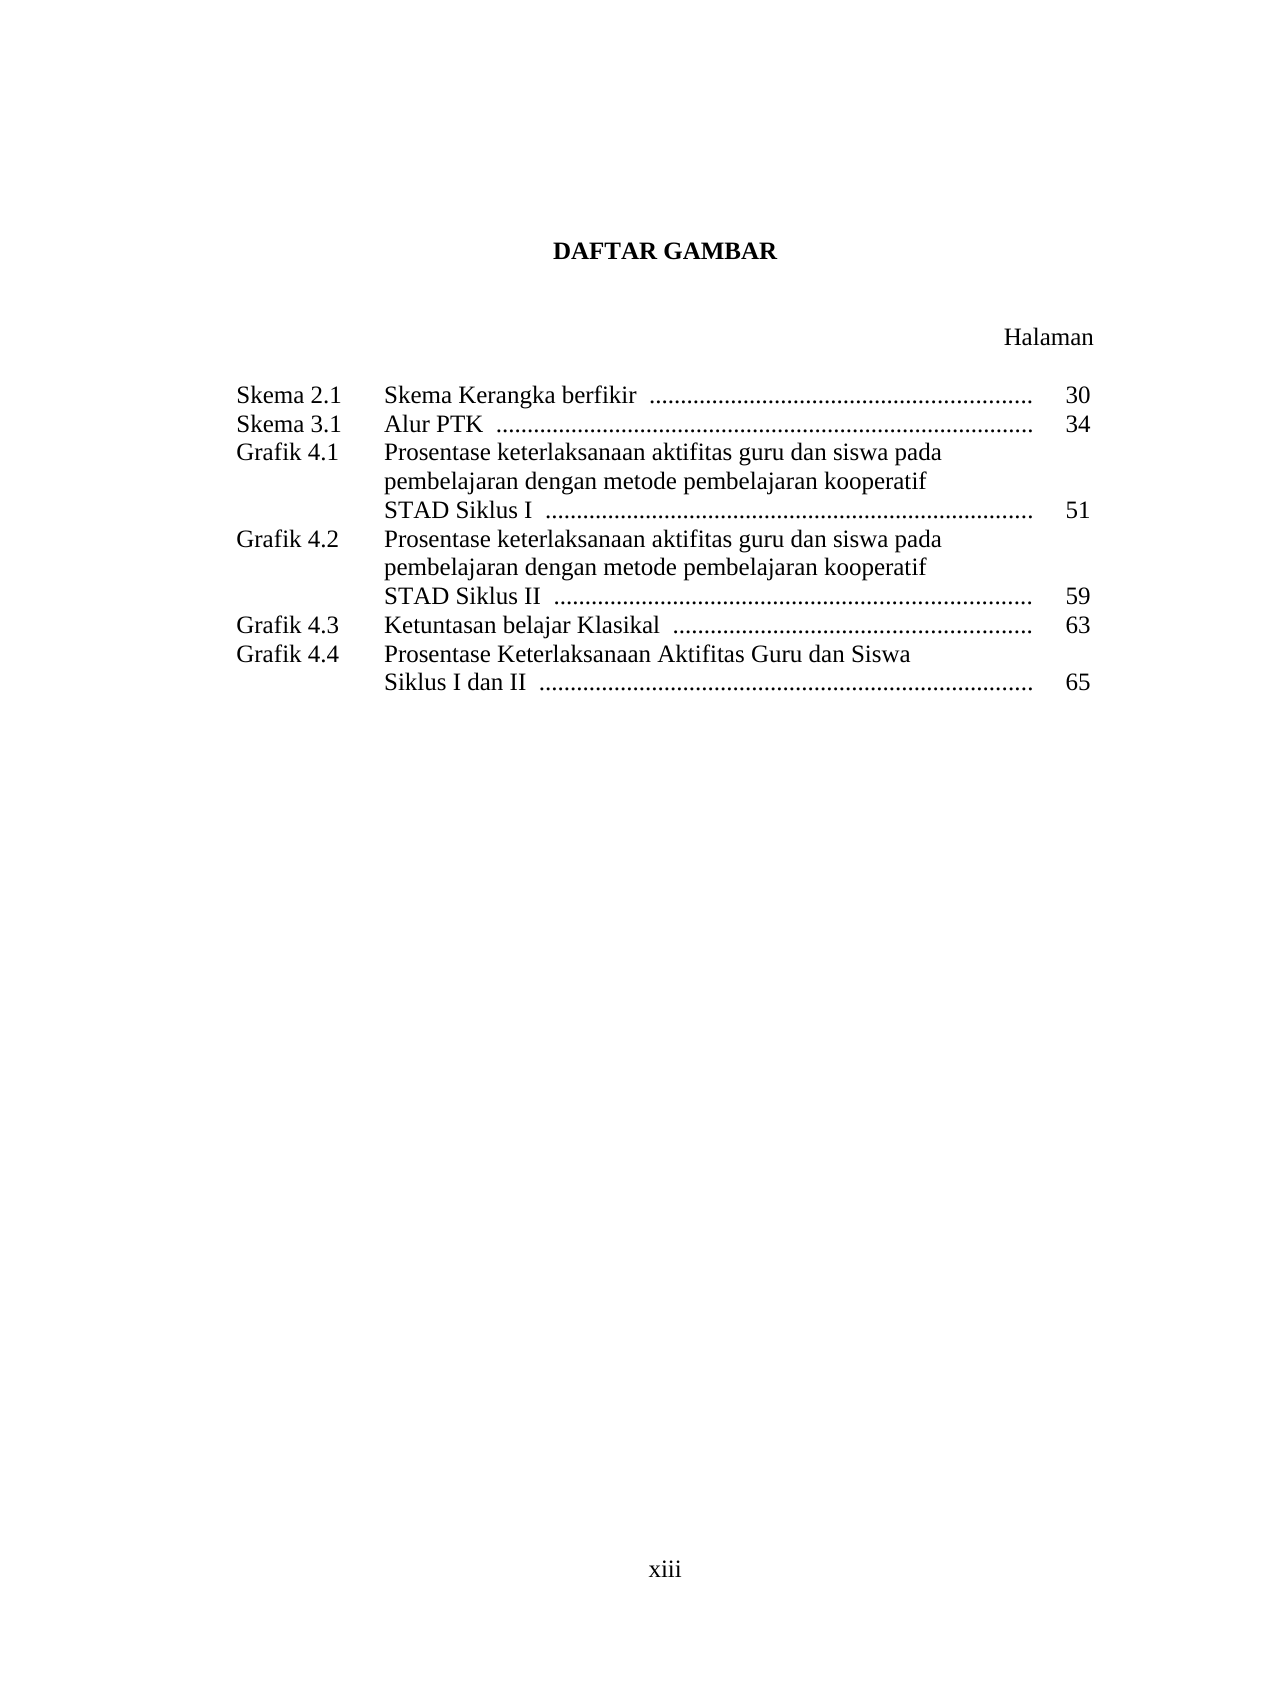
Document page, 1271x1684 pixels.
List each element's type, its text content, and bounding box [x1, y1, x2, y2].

text Grafik 4.3 Ketuntasan belajar Klasikal 63 [236, 610, 1094, 639]
text Skema 3.1 Alur PTK 34 [236, 409, 1094, 437]
text DAFTAR GAMBAR [236, 236, 1094, 265]
text pembelajaran dengan metode pembelajaran kooperatif [236, 552, 1094, 581]
text Grafik 4.1 Prosentase keterlaksanaan aktifitas guru dan siswa pada [236, 437, 1094, 466]
text Grafik 4.2 Prosentase keterlaksanaan aktifitas guru dan siswa pada [236, 524, 1094, 552]
text STAD Siklus II 59 [236, 581, 1094, 610]
text Grafik 4.4 Prosentase Keterlaksanaan Aktifitas Guru dan Siswa [236, 639, 1094, 667]
text Halaman [236, 322, 1094, 351]
text Skema 2.1 Skema Kerangka berfikir 30 [236, 380, 1094, 409]
text pembelajaran dengan metode pembelajaran kooperatif [236, 466, 1094, 495]
text STAD Siklus I 51 [236, 495, 1094, 524]
text Siklus I dan II 65 [236, 667, 1094, 696]
